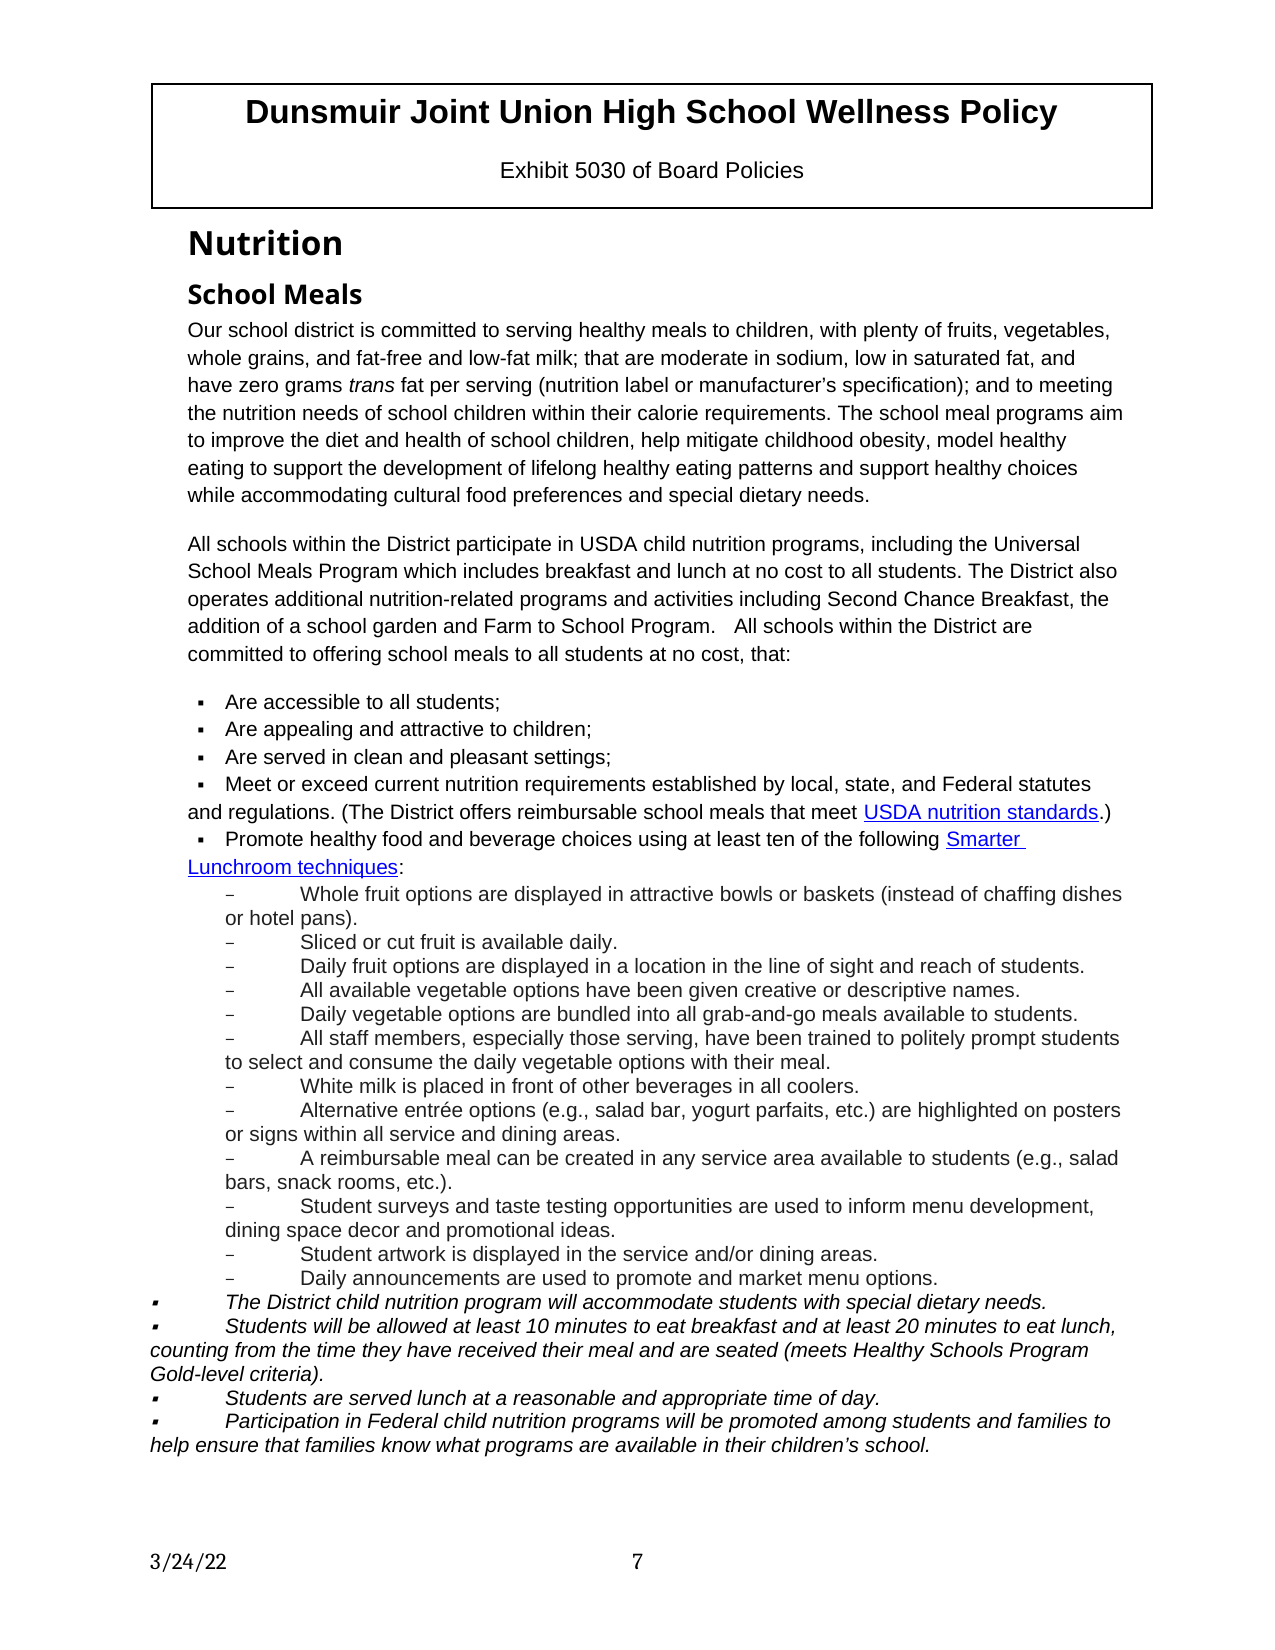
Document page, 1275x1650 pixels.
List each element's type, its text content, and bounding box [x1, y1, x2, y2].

list Are appealing and attractive to children; [187, 717, 1125, 741]
list Are accessible to all students; [187, 690, 1125, 714]
list Participation in Federal child nutrition programs will be promoted among students and families to help ensure that families know what programs are available in their children’s school. [150, 1409, 1125, 1457]
list Students are served lunch at a reasonable and appropriate time of day. [150, 1385, 1125, 1409]
list White milk is placed in front of other beverages in all coolers. [225, 1074, 1125, 1098]
list All staff members, especially those serving, have been trained to politely prompt students to select and consume the daily vegetable options with their meal. [225, 1026, 1125, 1074]
list Daily fruit options are displayed in a location in the line of sight and reach of students. [225, 954, 1125, 978]
list Sliced or cut fruit is available daily. [225, 930, 1125, 954]
list Daily vegetable options are bundled into all grab-and-go meals available to students. [225, 1002, 1125, 1026]
subtitle Nutrition [187, 209, 1125, 265]
list The District child nutrition program will accommodate students with special dietary needs. [150, 1289, 1125, 1313]
list Promote healthy food and beverage choices using at least ten of the following Smarter Lunchroom techniques: [187, 827, 1125, 879]
list Student surveys and taste testing opportunities are used to inform menu development, dining space decor and promotional ideas. [225, 1194, 1125, 1242]
list Alternative entrée options (e.g., salad bar, yogurt parfaits, etc.) are highlighted on posters or signs within all service and dining areas. [225, 1098, 1125, 1146]
list Student artwork is displayed in the service and/or dining areas. [225, 1242, 1125, 1266]
list Whole fruit options are displayed in attractive bowls or baskets (instead of chaffing dishes or hotel pans). [225, 882, 1125, 930]
list Students will be allowed at least 10 minutes to eat breakfast and at least 20 minutes to eat lunch, counting from the time they have received their meal and are seated (meets Healthy Schools Program Gold-level criteria). [150, 1313, 1125, 1385]
list A reimbursable meal can be created in any service area available to students (e.g., salad bars, snack rooms, etc.). [225, 1146, 1125, 1194]
list Meet or exceed current nutrition requirements established by local, state, and Federal statutes and regulations. (The District offers reimbursable school meals that meet USDA nutrition standards.) [187, 772, 1125, 824]
text Our school district is committed to serving healthy meals to children, with plenty of fruits, vegetables, whole grains, and fat-free and low-fat milk; that are moderate in sodium, low in saturated fat, and have zero grams trans fat per serving (nutrition label or manufacturer’s specification); and to meeting the nutrition needs of school children within their calorie requirements. The school meal programs aim to improve the diet and health of school children, help mitigate childhood obesity, model healthy eating to support the development of lifelong healthy eating patterns and support healthy choices while accommodating cultural food preferences and special dietary needs. [187, 318, 1125, 507]
list Are served in clean and pleasant settings; [187, 745, 1125, 769]
list Daily announcements are used to promote and market menu options. [225, 1266, 1125, 1289]
subtitle School Meals [187, 276, 1125, 313]
list All available vegetable options have been given creative or descriptive names. [225, 978, 1125, 1002]
text All schools within the District participate in USDA child nutrition programs, including the Universal School Meals Program which includes breakfast and lunch at no cost to all students. The District also operates additional nutrition-related programs and activities including Second Chance Breakfast, the addition of a school garden and Farm to School Program. All schools within the District are committed to offering school meals to all students at no cost, that: [187, 531, 1125, 665]
